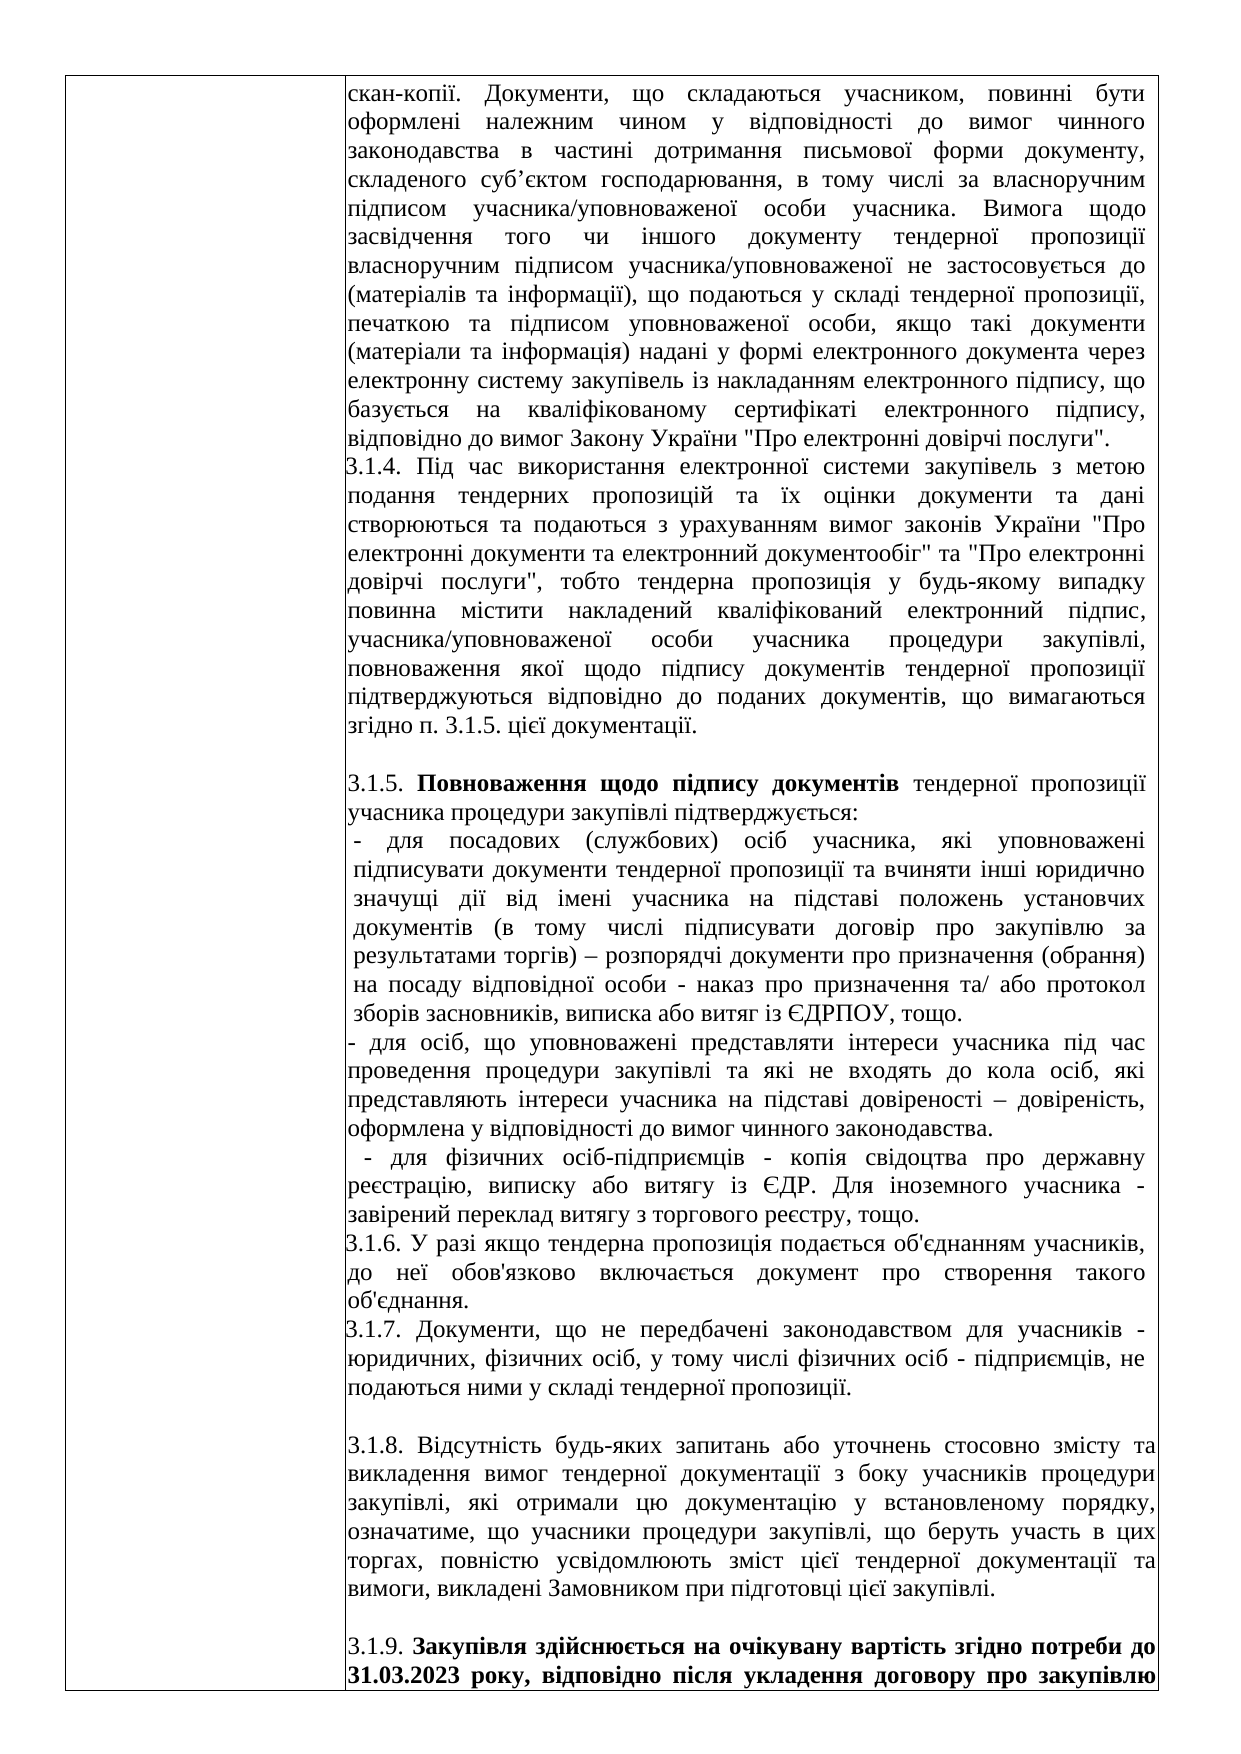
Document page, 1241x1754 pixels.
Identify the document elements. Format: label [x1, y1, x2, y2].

table_cell [346, 76, 1158, 1690]
table_cell [66, 76, 345, 1690]
